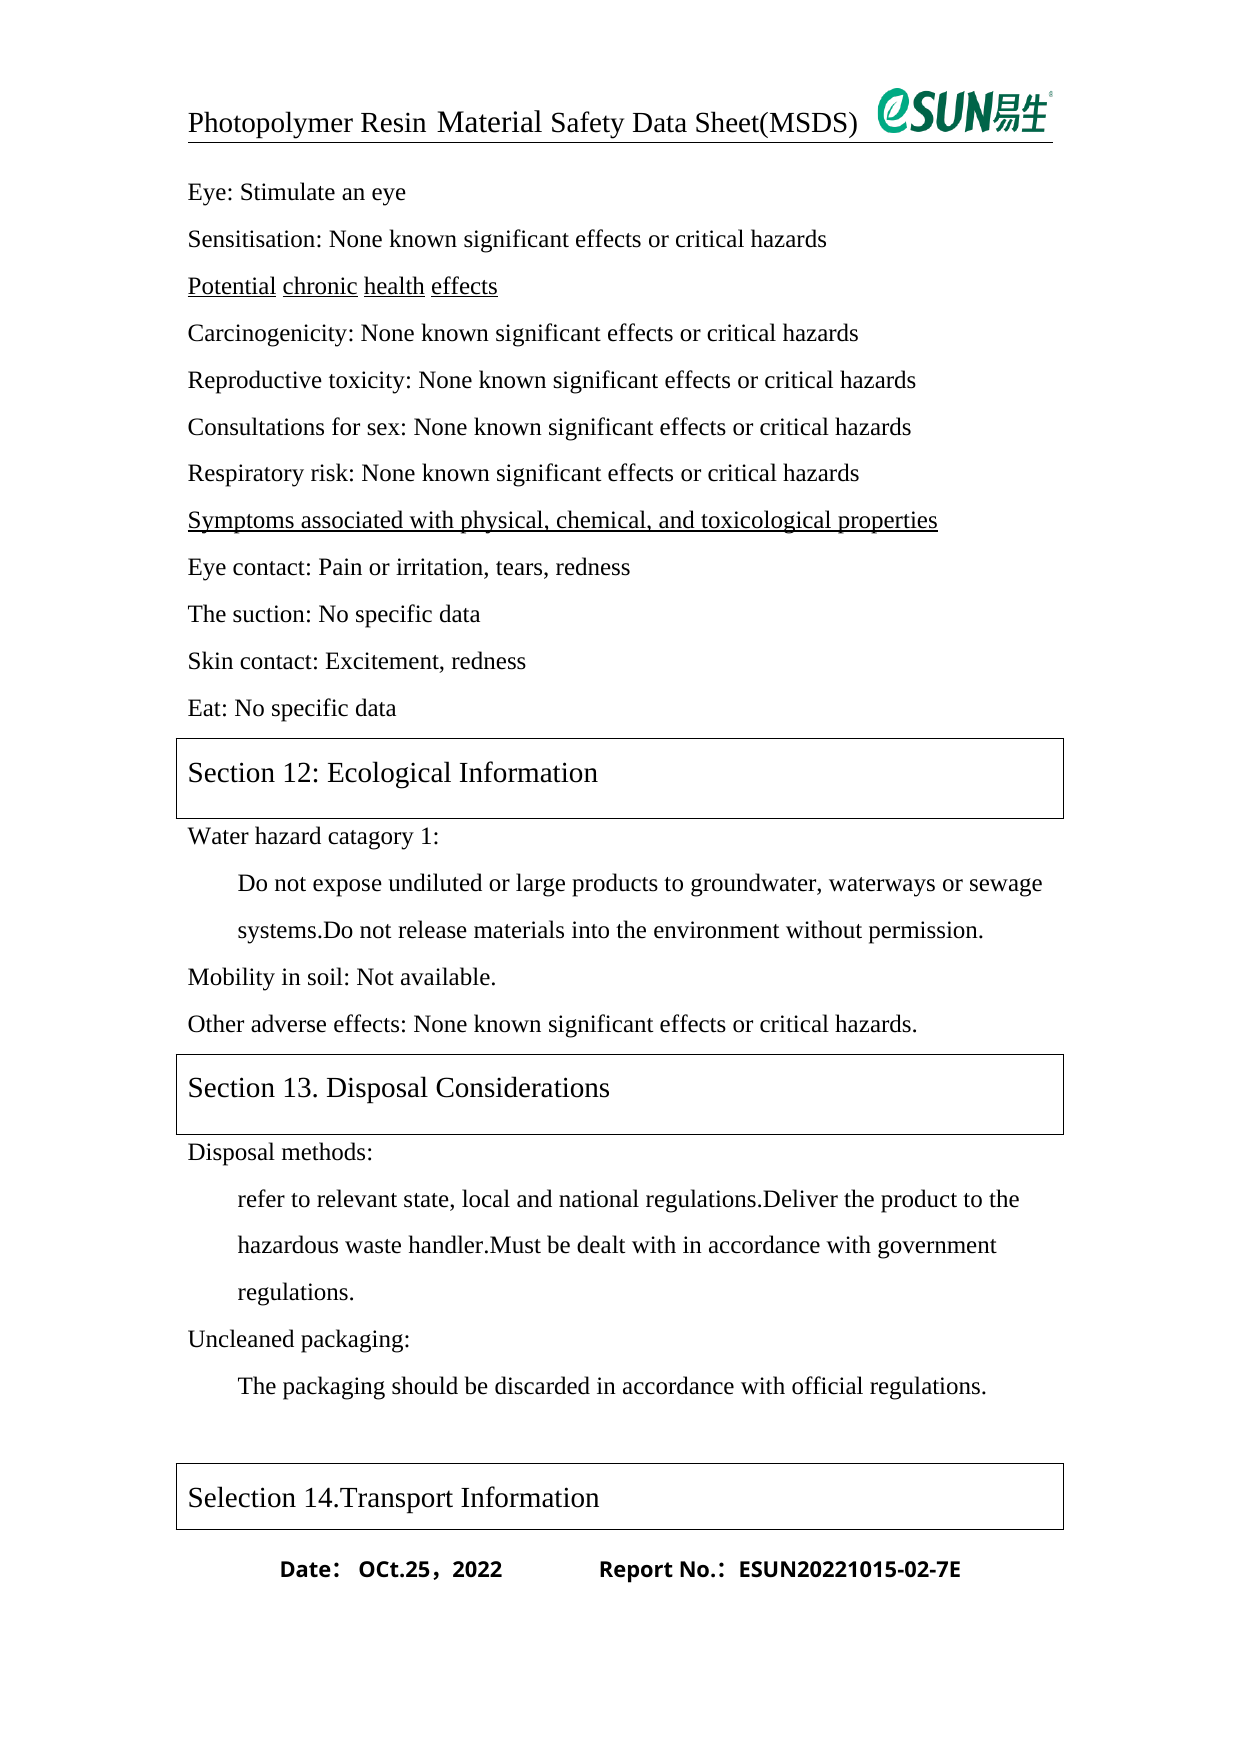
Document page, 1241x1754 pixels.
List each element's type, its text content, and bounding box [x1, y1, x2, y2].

text Skin contact: Excitement, redness [187, 644, 1053, 677]
table_header Section 12: Ecological Information [177, 739, 1063, 818]
text Disposal methods: [187, 1135, 1053, 1167]
text hazardous waste handler.Must be dealt with in accordance with government [237, 1229, 1053, 1261]
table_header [177, 1464, 1063, 1529]
text The suction: No specific data [187, 597, 1053, 630]
table_header Section 13. Disposal Considerations [177, 1055, 1063, 1134]
text Consultations for sex: None known significant effects or critical hazards [187, 410, 1053, 442]
text Potential chronic health effects [187, 269, 1053, 302]
text Water hazard catagory 1: [187, 819, 1053, 852]
text Reproductive toxicity: None known significant effects or critical hazards [187, 363, 1053, 395]
text The packaging should be discarded in accordance with official regulations. [187, 1369, 1053, 1402]
text Carcinogenicity: None known significant effects or critical hazards [187, 316, 1053, 348]
picture [877, 88, 1053, 133]
text Eye: Stimulate an eye [187, 175, 1053, 208]
text Other adverse effects: None known significant effects or critical hazards. [187, 1007, 1053, 1039]
text regulations. [237, 1276, 1053, 1308]
text Sensitisation: None known significant effects or critical hazards [187, 222, 1053, 255]
text refer to relevant state, local and national regulations.Deliver the product to the [237, 1182, 1053, 1214]
text Mobility in soil: Not available. [187, 960, 1053, 992]
text systems.Do not release materials into the environment without permission. [187, 913, 1053, 946]
text Respiratory risk: None known significant effects or critical hazards [187, 457, 1053, 489]
text Uncleaned packaging: [187, 1322, 1053, 1355]
text Eye contact: Pain or irritation, tears, redness [187, 550, 1053, 583]
text Eat: No specific data [187, 691, 1053, 723]
text Symptoms associated with physical, chemical, and toxicological properties [187, 503, 1053, 536]
text Do not expose undiluted or large products to groundwater, waterways or sewage [237, 866, 1053, 899]
